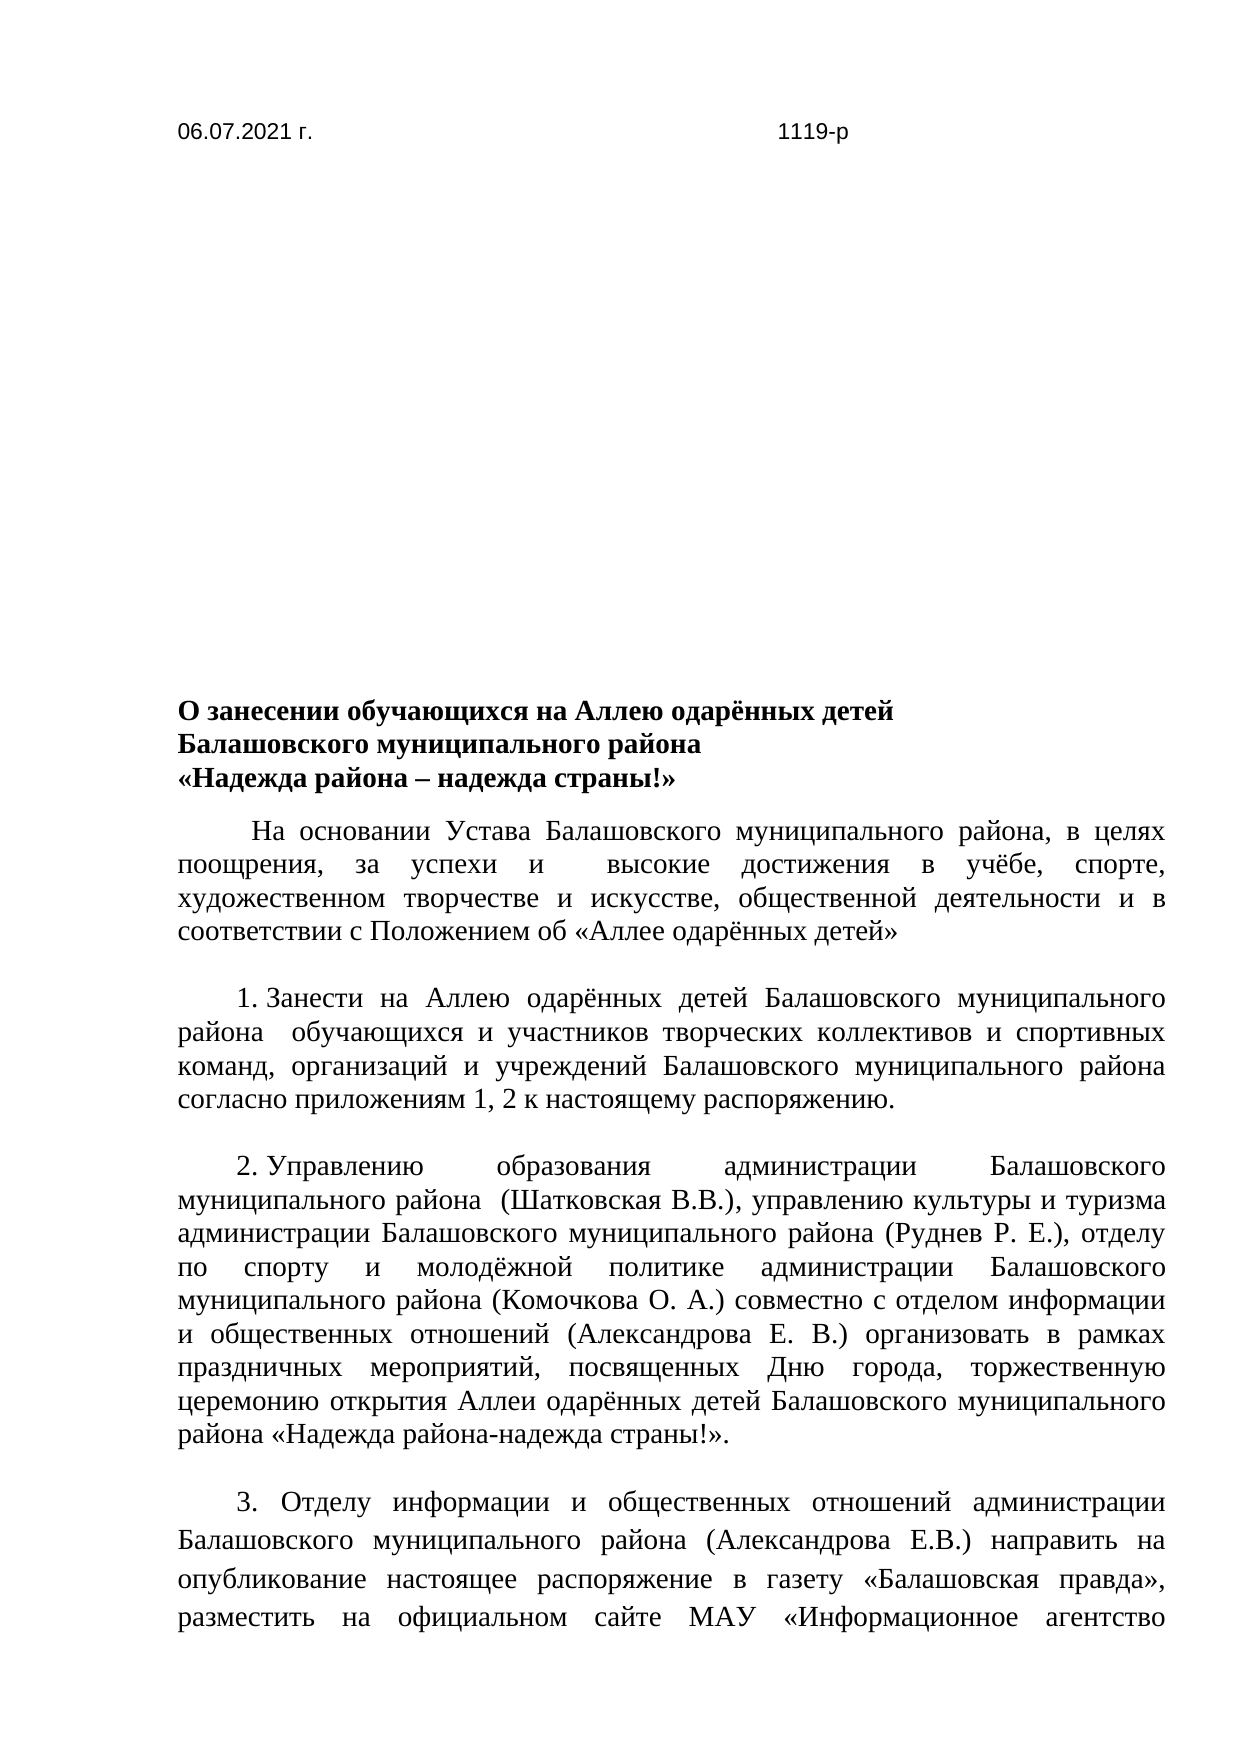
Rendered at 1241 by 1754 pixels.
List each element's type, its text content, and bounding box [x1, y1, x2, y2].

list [177, 1484, 1167, 1633]
list Занести на Аллею одарённых детей Балашовского муниципального района обучающихся и участников творческих коллективов и спортивных команд, организаций и учреждений Балашовского муниципального района согласно приложениям 1, 2 к настоящему распоряжению. [177, 981, 1167, 1115]
list Управлению образования администрации Балашовского муниципального района (Шатковская В.В.), управлению культуры и туризма администрации Балашовского муниципального района (Руднев Р. Е.), отделу по спорту и молодёжной политике администрации Балашовского муниципального района (Комочкова О. А.) совместно с отделом информации и общественных отношений (Александрова Е. В.) организовать в рамках праздничных мероприятий, посвященных Дню города, торжественную церемонию открытия Аллеи одарённых детей Балашовского муниципального района «Надежда района-надежда страны!». [177, 1148, 1167, 1450]
text Балашовского муниципального района [177, 727, 1167, 760]
text О занесении обучающихся на Аллею одарённых детей [177, 693, 1167, 727]
text 06.07.2021 г. 1119-р [177, 118, 1167, 144]
text «Надежда района – надежда страны!» [177, 760, 1167, 794]
text На основании Устава Балашовского муниципального района, в целях поощрения, за успехи и высокие достижения в учёбе, спорте, художественном творчестве и искусстве, общественной деятельности и в соответствии с Положением об «Аллее одарённых детей» [177, 813, 1167, 947]
